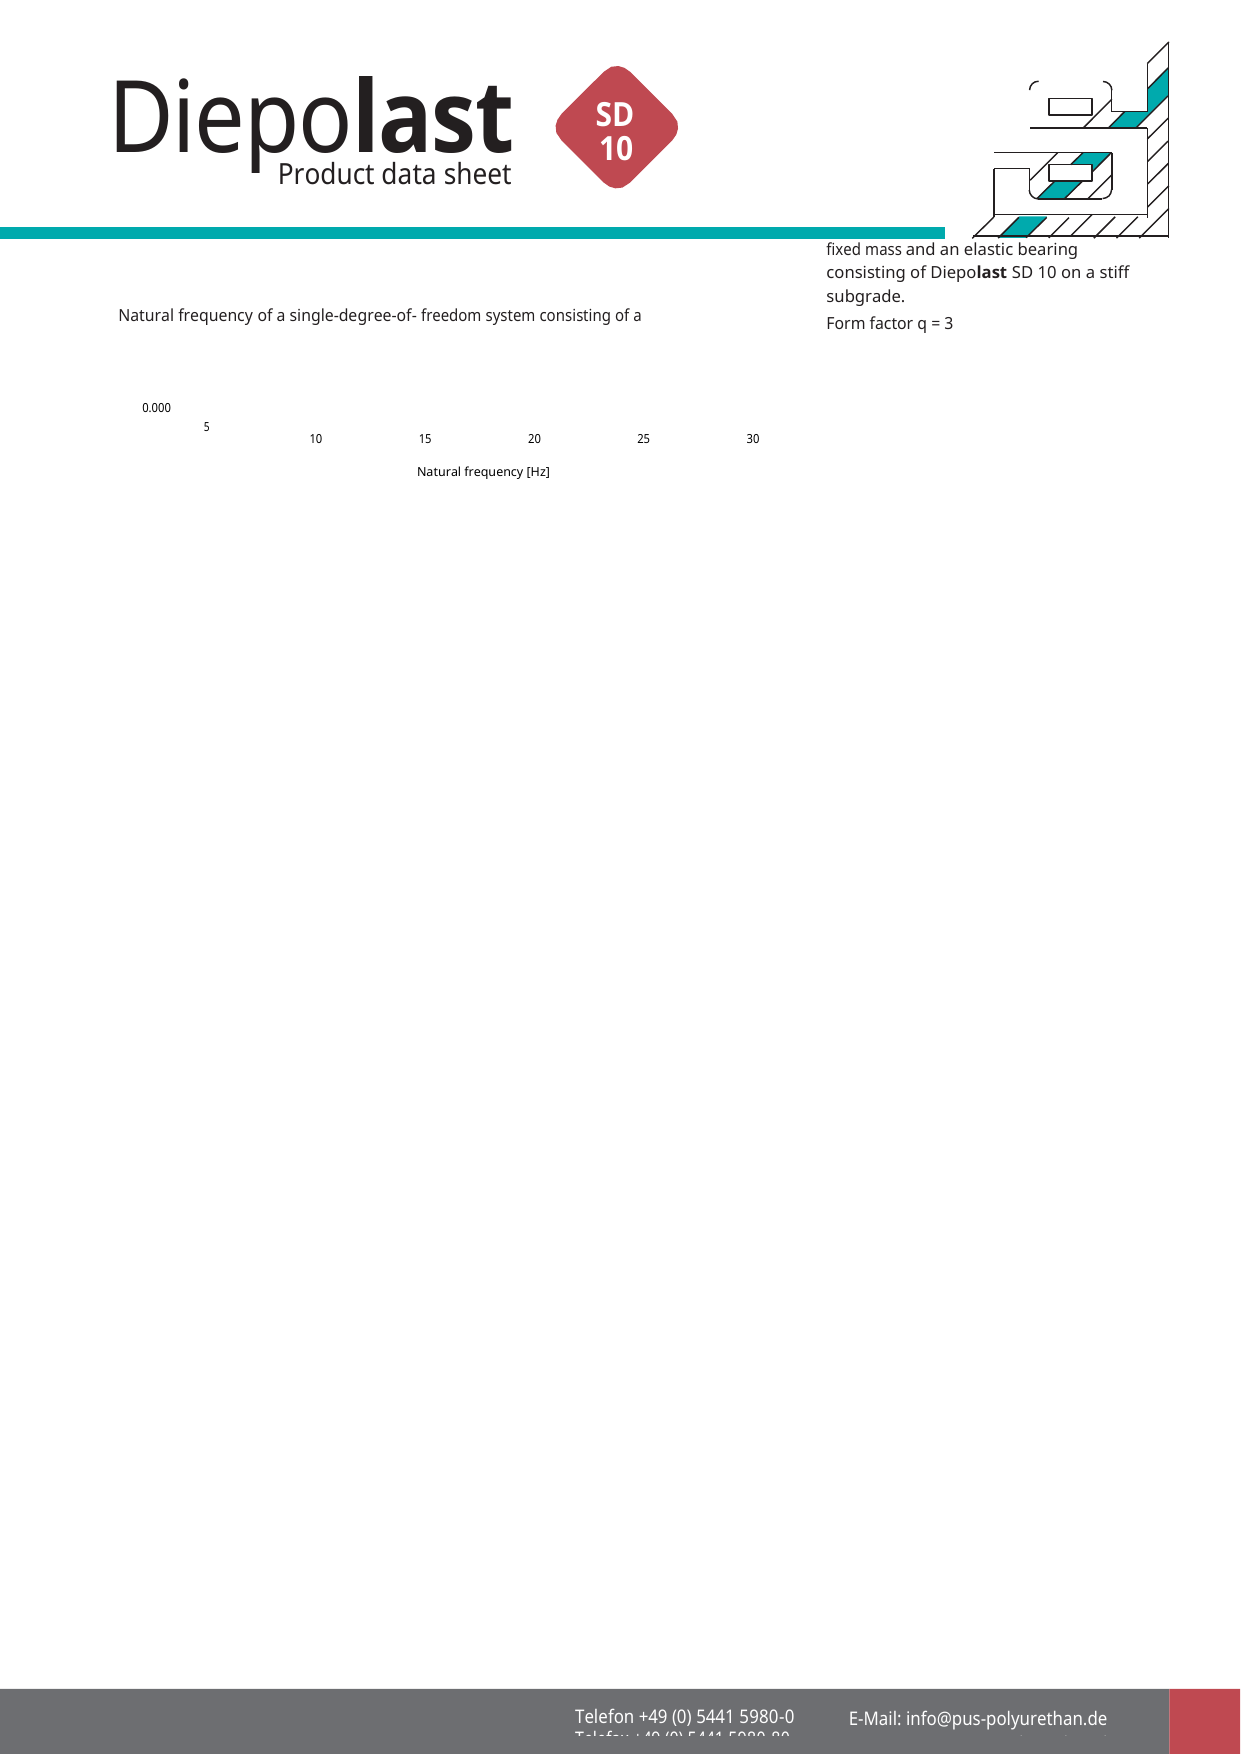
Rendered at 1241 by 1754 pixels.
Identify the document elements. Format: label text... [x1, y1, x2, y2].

text 0.000 [142, 399, 214, 416]
subtitle Natural frequency of a single-degree-of- freedom system consisting of a fixed mass and an elastic bearing consisting of Diepolast SD 10 on a stiff subgrade. [118, 304, 671, 327]
text Form factor q = 3 [826, 312, 1240, 334]
text 10 15 20 25 30 [309, 430, 1240, 447]
subtitle Natural frequency of a single-degree-of- freedom system consisting of a fixed mass and an elastic bearing consisting of Diepolast SD 10 on a stiff subgrade. [826, 237, 1139, 307]
text Natural frequency [Hz] [417, 463, 1240, 480]
